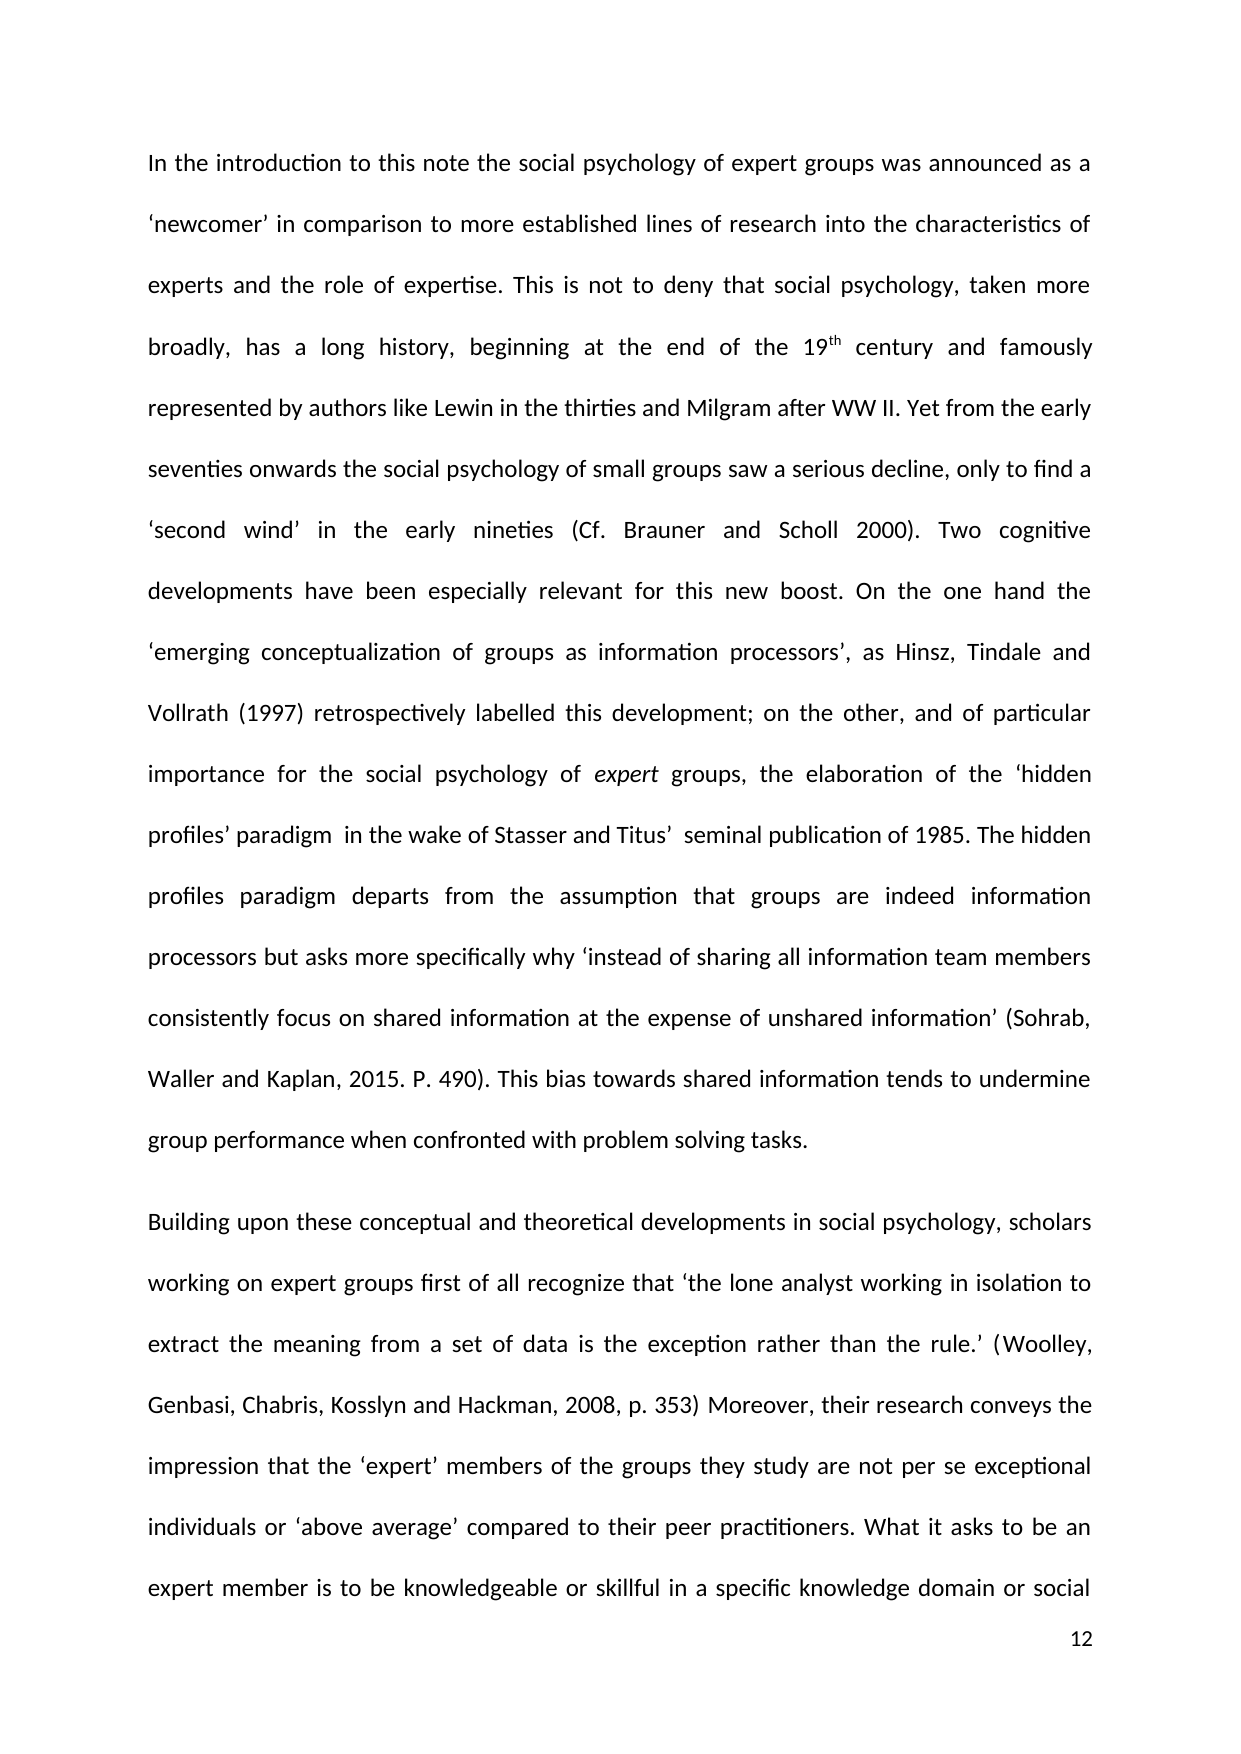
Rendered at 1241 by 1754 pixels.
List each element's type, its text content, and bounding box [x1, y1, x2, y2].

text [148, 1206, 1093, 1603]
text In the introduction to this note the social psychology of expert groups was announced as a ‘newcomer’ in comparison to more established lines of research into the characteristics of experts and the role of expertise. This is not to deny that social psychology, taken more broadly, has a long history, beginning at the end of the 19th century and famously represented by authors like Lewin in the thirties and Milgram after WW II. Yet from the early seventies onwards the social psychology of small groups saw a serious decline, only to find a ‘second wind’ in the early nineties (Cf. Brauner and Scholl 2000). Two cognitive developments have been especially relevant for this new boost. On the one hand the ‘emerging conceptualization of groups as information processors’, as Hinsz, Tindale and Vollrath (1997) retrospectively labelled this development; on the other, and of particular importance for the social psychology of expert groups, the elaboration of the ‘hidden profiles’ paradigm in the wake of Stasser and Titus’ seminal publication of 1985. The hidden profiles paradigm departs from the assumption that groups are indeed information processors but asks more specifically why ‘instead of sharing all information team members consistently focus on shared information at the expense of unshared information’ (Sohrab, Waller and Kaplan, 2015. P. 490). This bias towards shared information tends to undermine group performance when confronted with problem solving tasks. [148, 148, 1093, 1155]
